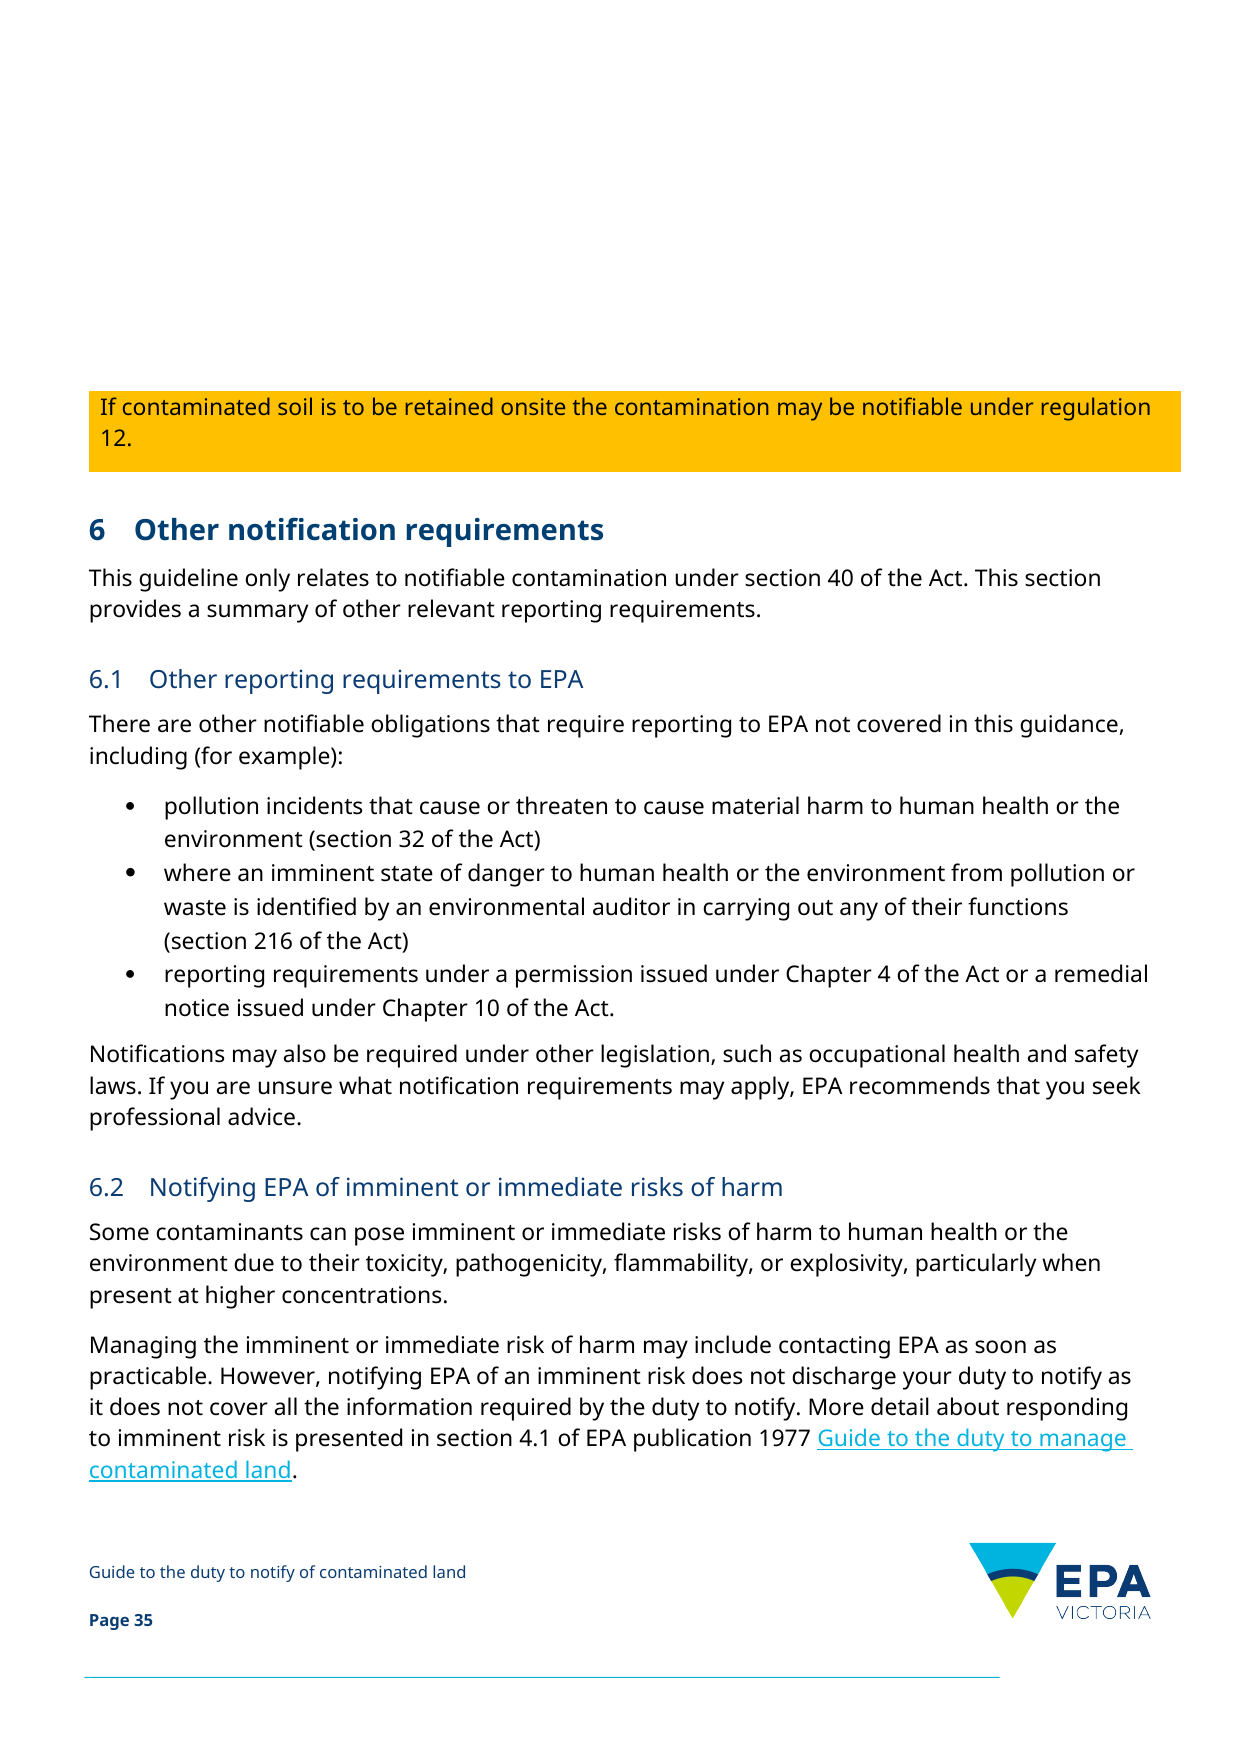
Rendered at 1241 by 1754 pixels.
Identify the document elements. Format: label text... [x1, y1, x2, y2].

list pollution incidents that cause or threaten to cause material harm to human health or the environment (section 32 of the Act) [126, 789, 1152, 854]
list where an imminent state of danger to human health or the environment from pollution or waste is identified by an environmental auditor in carrying out any of their functions (section 216 of the Act) [126, 857, 1152, 956]
subtitle Notifying EPA of imminent or immediate risks of harm [89, 1169, 1152, 1204]
text Some contaminants can pose imminent or immediate risks of harm to human health or the environment due to their toxicity, pathogenicity, flammability, or explosivity, particularly when present at higher concentrations. [89, 1216, 1152, 1310]
subtitle Other reporting requirements to EPA [89, 662, 1152, 696]
subtitle Other notification requirements [89, 509, 1152, 549]
text There are other notifiable obligations that require reporting to EPA not covered in this guidance, including (for example): [89, 708, 1152, 771]
list reporting requirements under a permission issued under Chapter 4 of the Act or a remedial notice issued under Chapter 10 of the Act. [126, 958, 1152, 1023]
text Managing the imminent or immediate risk of harm may include contacting EPA as soon as practicable. However, notifying EPA of an imminent risk does not discharge your duty to notify as it does not cover all the information required by the duty to notify. More detail about responding to imminent risk is presented in section 4.1 of EPA publication 1977 Guide to the duty to manage contaminated land. [89, 1329, 1152, 1485]
picture [949, 1523, 1162, 1633]
text This guideline only relates to notifiable contamination under section 40 of the Act. This section provides a summary of other relevant reporting requirements. [89, 562, 1152, 624]
table_header If contaminated soil is to be retained onsite the contamination may be notifiable under regulation 12. [89, 391, 1181, 472]
text Notifications may also be required under other legislation, such as occupational health and safety laws. If you are unsure what notification requirements may apply, EPA recommends that you seek professional advice. [89, 1038, 1152, 1132]
